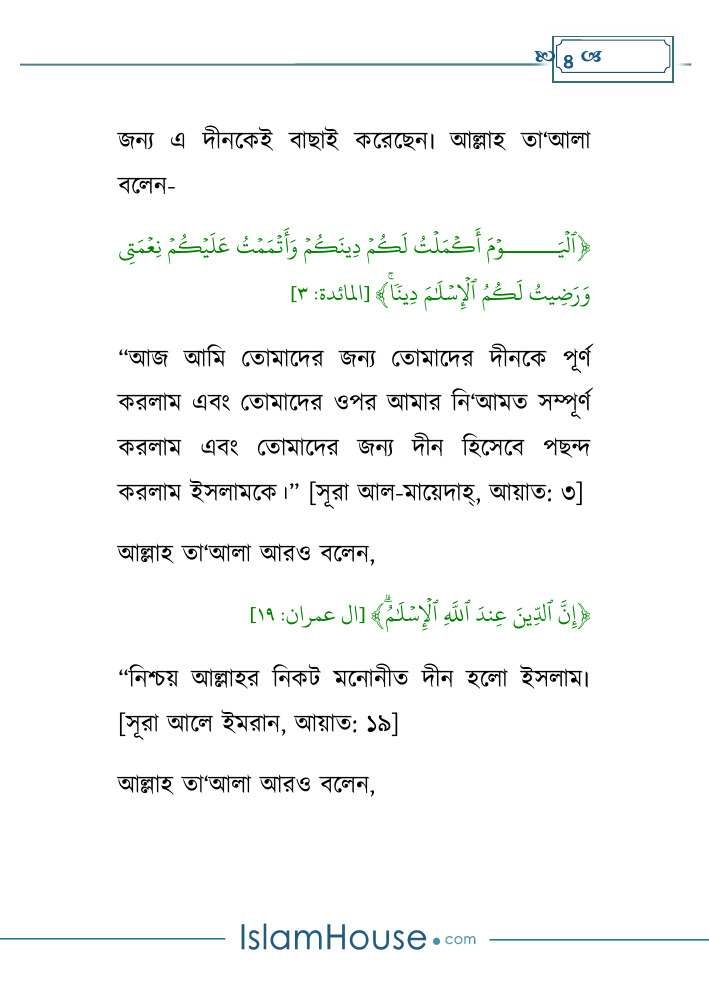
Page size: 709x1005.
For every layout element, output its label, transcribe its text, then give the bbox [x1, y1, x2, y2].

text “আজ আমি তোমাদের জন্য তোমাদের দীনকে পূর্ণ করলাম এবং তোমাদের ওপর আমার নি‘আমত সম্পূর্ণ করলাম এবং তোমাদের জন্য দীন হিসেবে পছন্দ করলাম ইসলামকে।” [সূরা আল-মায়েদাহ্, আয়াত: ৩] [118, 336, 591, 511]
picture [233, 919, 709, 956]
text ﴿إِنَّ ٱلدِّينَ عِندَ ٱللَّهِ ٱلۡإِسۡلَٰمُۗ﴾ [ال عمران: ١٩] [118, 592, 591, 636]
text আল্লাহ তা‘আলা আরও বলেন, [118, 531, 591, 572]
picture [0, 918, 226, 955]
text আল্লাহ তা‘আলা আরও বলেন, [118, 762, 591, 804]
text “নিশ্চয় আল্লাহর নিকট মনোনীত দীন হলো ইসলাম। [সূরা আলে ইমরান, আয়াত: ১৯] [118, 656, 591, 743]
text ﴿ٱلۡيَوۡمَ أَكۡمَلۡتُ لَكُمۡ دِينَكُمۡ وَأَتۡمَمۡتُ عَلَيۡكُمۡ نِعۡمَتِي وَرَضِيتُ لَكُمُ ٱلۡإِسۡلَٰمَ دِينٗاۚ﴾ [المائ‍دة: ٣] [118, 224, 591, 316]
